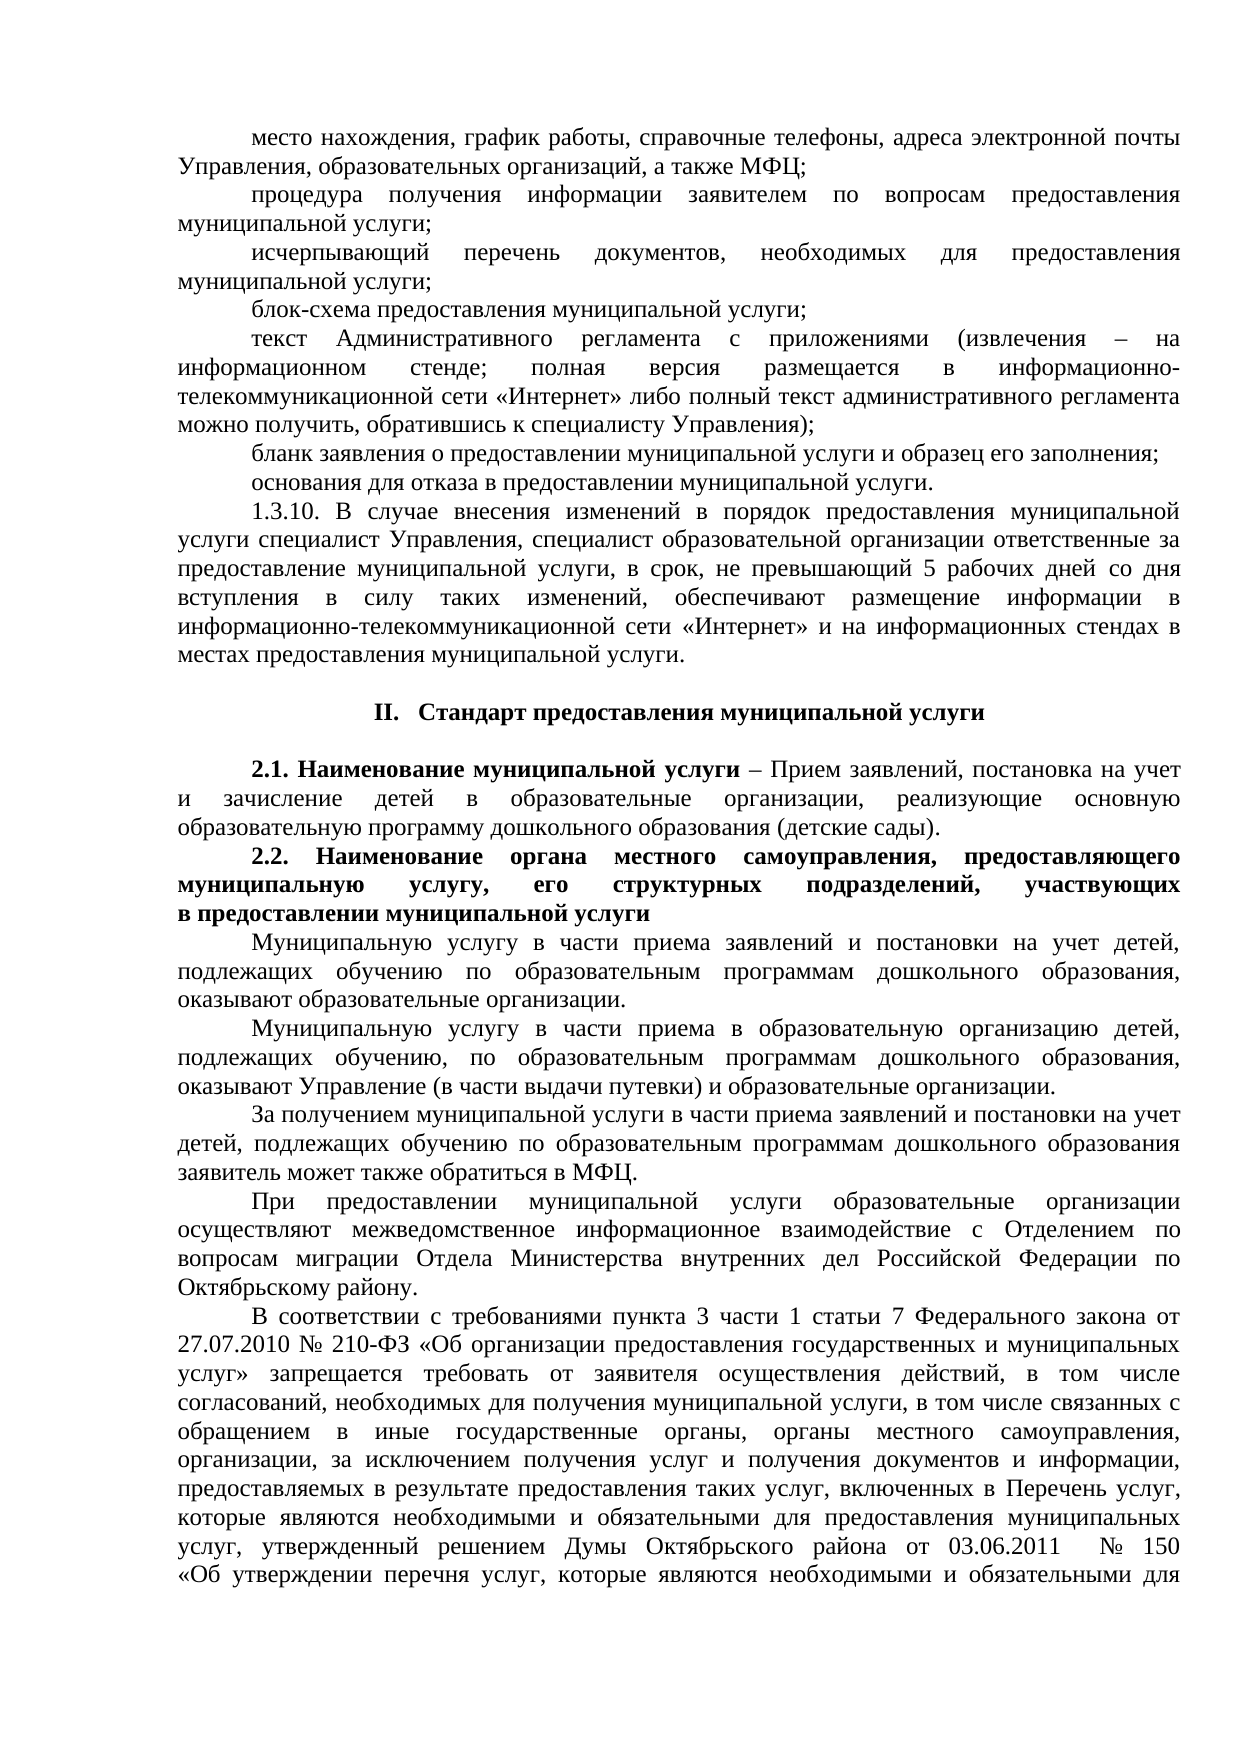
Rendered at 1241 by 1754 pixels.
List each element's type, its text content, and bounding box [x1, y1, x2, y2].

text 2.2. Наименование органа местного самоуправления, предоставляющего муниципальную услугу, его структурных подразделений, участвующих в предоставлении муниципальной услуги [177, 841, 1181, 927]
text блок-схема предоставления муниципальной услуги; [177, 294, 1181, 323]
text При предоставлении муниципальной услуги образовательные организации осуществляют межведомственное информационное взаимодействие с Отделением по вопросам миграции Отдела Министерства внутренних дел Российской Федерации по Октябрьскому району. [177, 1186, 1181, 1301]
text За получением муниципальной услуги в части приема заявлений и постановки на учет детей, подлежащих обучению по образовательным программам дошкольного образования заявитель может также обратиться в МФЦ. [177, 1099, 1181, 1186]
text 2.1. Наименование муниципальной услуги – Прием заявлений, постановка на учет и зачисление детей в образовательные организации, реализующие основную образовательную программу дошкольного образования (детские сады). [177, 754, 1181, 841]
text место нахождения, график работы, справочные телефоны, адреса электронной почты Управления, образовательных организаций, а также МФЦ; [177, 122, 1181, 179]
text исчерпывающий перечень документов, необходимых для предоставления муниципальной услуги; [177, 237, 1181, 294]
text II. Стандарт предоставления муниципальной услуги [177, 697, 1181, 726]
text Муниципальную услугу в части приема в образовательную организацию детей, подлежащих обучению, по образовательным программам дошкольного образования, оказывают Управление (в части выдачи путевки) и образовательные организации. [177, 1013, 1181, 1099]
text основания для отказа в предоставлении муниципальной услуги. [177, 467, 1181, 496]
text текст Административного регламента с приложениями (извлечения – на информационном стенде; полная версия размещается в информационно-телекоммуникационной сети «Интернет» либо полный текст административного регламента можно получить, обратившись к специалисту Управления); [177, 323, 1181, 438]
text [177, 1301, 1181, 1588]
text Муниципальную услугу в части приема заявлений и постановки на учет детей, подлежащих обучению по образовательным программам дошкольного образования, оказывают образовательные организации. [177, 927, 1181, 1013]
text бланк заявления о предоставлении муниципальной услуги и образец его заполнения; [177, 438, 1181, 467]
text процедура получения информации заявителем по вопросам предоставления муниципальной услуги; [177, 179, 1181, 237]
text 1.3.10. В случае внесения изменений в порядок предоставления муниципальной услуги специалист Управления, специалист образовательной организации ответственные за предоставление муниципальной услуги, в срок, не превышающий 5 рабочих дней со дня вступления в силу таких изменений, обеспечивают размещение информации в информационно-телекоммуникационной сети «Интернет» и на информационных стендах в местах предоставления муниципальной услуги. [177, 496, 1181, 668]
